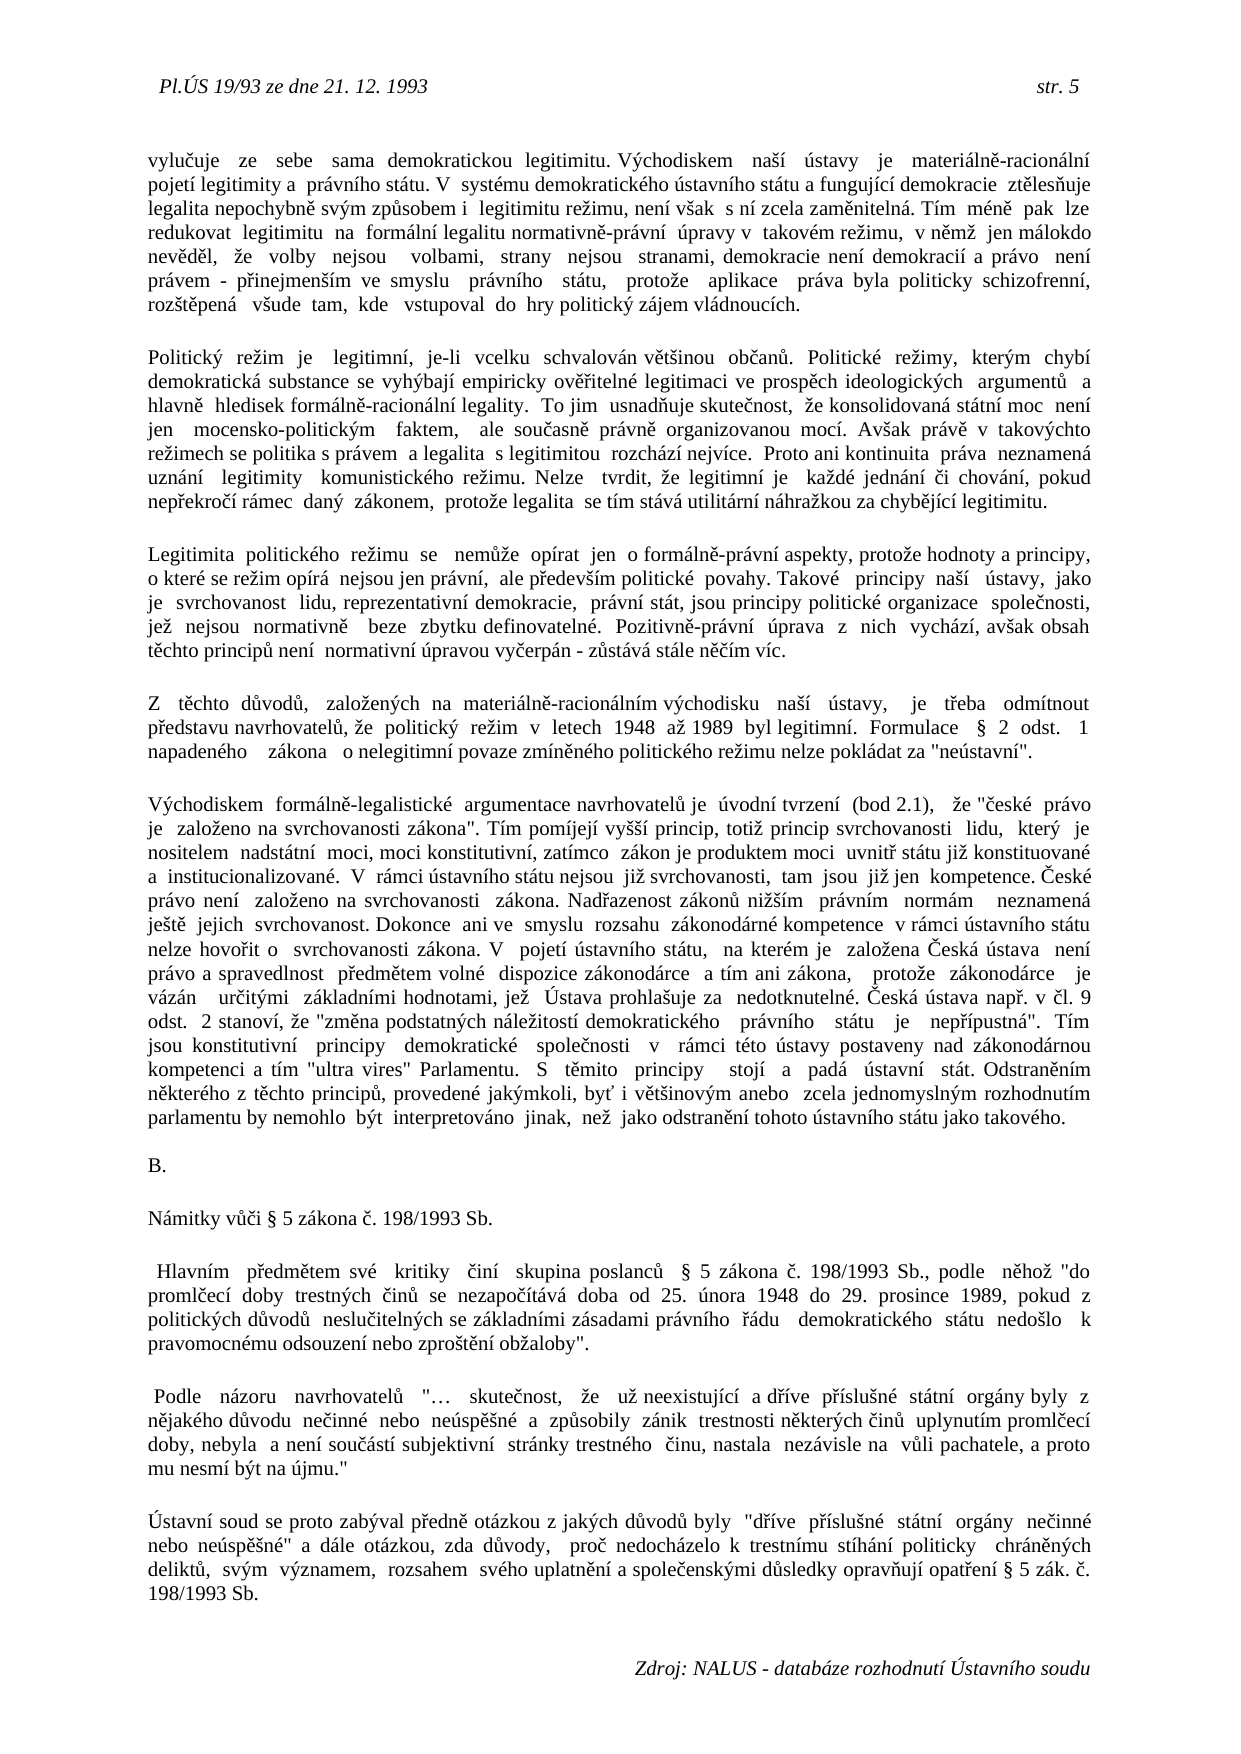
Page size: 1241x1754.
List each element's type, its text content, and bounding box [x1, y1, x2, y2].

text B. [148, 1153, 1092, 1177]
text Hlavním předmětem své kritiky činí skupina poslanců § 5 zákona č. 198/1993 Sb., podle něhož "do promlčecí doby trestných činů se nezapočítává doba od 25. února 1948 do 29. prosince 1989, pokud z politických důvodů neslučitelných se základními zásadami právního řádu demokratického státu nedošlo k pravomocnému odsouzení nebo zproštění obžaloby". [148, 1259, 1092, 1355]
text Z těchto důvodů, založených na materiálně-racionálním východisku naší ústavy, je třeba odmítnout představu navrhovatelů, že politický režim v letech 1948 až 1989 byl legitimní. Formulace § 2 odst. 1 napadeného zákona o nelegitimní povaze zmíněného politického režimu nelze pokládat za "neústavní". [148, 691, 1092, 763]
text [148, 148, 1092, 316]
text Podle názoru navrhovatelů "… skutečnost, že už neexistující a dříve příslušné státní orgány byly z nějakého důvodu nečinné nebo neúspěšné a způsobily zánik trestnosti některých činů uplynutím promlčecí doby, nebyla a není součástí subjektivní stránky trestného činu, nastala nezávisle na vůli pachatele, a proto mu nesmí být na újmu." [148, 1384, 1092, 1480]
text Východiskem formálně-legalistické argumentace navrhovatelů je úvodní tvrzení (bod 2.1), že "české právo je založeno na svrchovanosti zákona". Tím pomíjejí vyšší princip, totiž princip svrchovanosti lidu, který je nositelem nadstátní moci, moci konstitutivní, zatímco zákon je produktem moci uvnitř státu již konstituované a institucionalizované. V rámci ústavního státu nejsou již svrchovanosti, tam jsou již jen kompetence. České právo není založeno na svrchovanosti zákona. Nadřazenost zákonů nižším právním normám neznamená ještě jejich svrchovanost. Dokonce ani ve smyslu rozsahu zákonodárné kompetence v rámci ústavního státu nelze hovořit o svrchovanosti zákona. V pojetí ústavního státu, na kterém je založena Česká ústava není právo a spravedlnost předmětem volné dispozice zákonodárce a tím ani zákona, protože zákonodárce je vázán určitými základními hodnotami, jež Ústava prohlašuje za nedotknutelné. Česká ústava např. v čl. 9 odst. 2 stanoví, že "změna podstatných náležitostí demokratického právního státu je nepřípustná". Tím jsou konstitutivní principy demokratické společnosti v rámci této ústavy postaveny nad zákonodárnou kompetenci a tím "ultra vires" Parlamentu. S těmito principy stojí a padá ústavní stát. Odstraněním některého z těchto principů, provedené jakýmkoli, byť i většinovým anebo zcela jednomyslným rozhodnutím parlamentu by nemohlo být interpretováno jinak, než jako odstranění tohoto ústavního státu jako takového. [148, 792, 1092, 1129]
text Námitky vůči § 5 zákona č. 198/1993 Sb. [148, 1206, 1092, 1230]
text Legitimita politického režimu se nemůže opírat jen o formálně-právní aspekty, protože hodnoty a principy, o které se režim opírá nejsou jen právní, ale především politické povahy. Takové principy naší ústavy, jako je svrchovanost lidu, reprezentativní demokracie, právní stát, jsou principy politické organizace společnosti, jež nejsou normativně beze zbytku definovatelné. Pozitivně-právní úprava z nich vychází, avšak obsah těchto principů není normativní úpravou vyčerpán - zůstává stále něčím víc. [148, 542, 1092, 662]
text Politický režim je legitimní, je-li vcelku schvalován většinou občanů. Politické režimy, kterým chybí demokratická substance se vyhýbají empiricky ověřitelné legitimaci ve prospěch ideologických argumentů a hlavně hledisek formálně-racionální legality. To jim usnadňuje skutečnost, že konsolidovaná státní moc není jen mocensko-politickým faktem, ale současně právně organizovanou mocí. Avšak právě v takovýchto režimech se politika s právem a legalita s legitimitou rozchází nejvíce. Proto ani kontinuita práva neznamená uznání legitimity komunistického režimu. Nelze tvrdit, že legitimní je každé jednání či chování, pokud nepřekročí rámec daný zákonem, protože legalita se tím stává utilitární náhražkou za chybějící legitimitu. [148, 345, 1092, 513]
text Ústavní soud se proto zabýval předně otázkou z jakých důvodů byly "dříve příslušné státní orgány nečinné nebo neúspěšné" a dále otázkou, zda důvody, proč nedocházelo k trestnímu stíhání politicky chráněných deliktů, svým významem, rozsahem svého uplatnění a společenskými důsledky opravňují opatření § 5 zák. č. 198/1993 Sb. [148, 1509, 1092, 1605]
